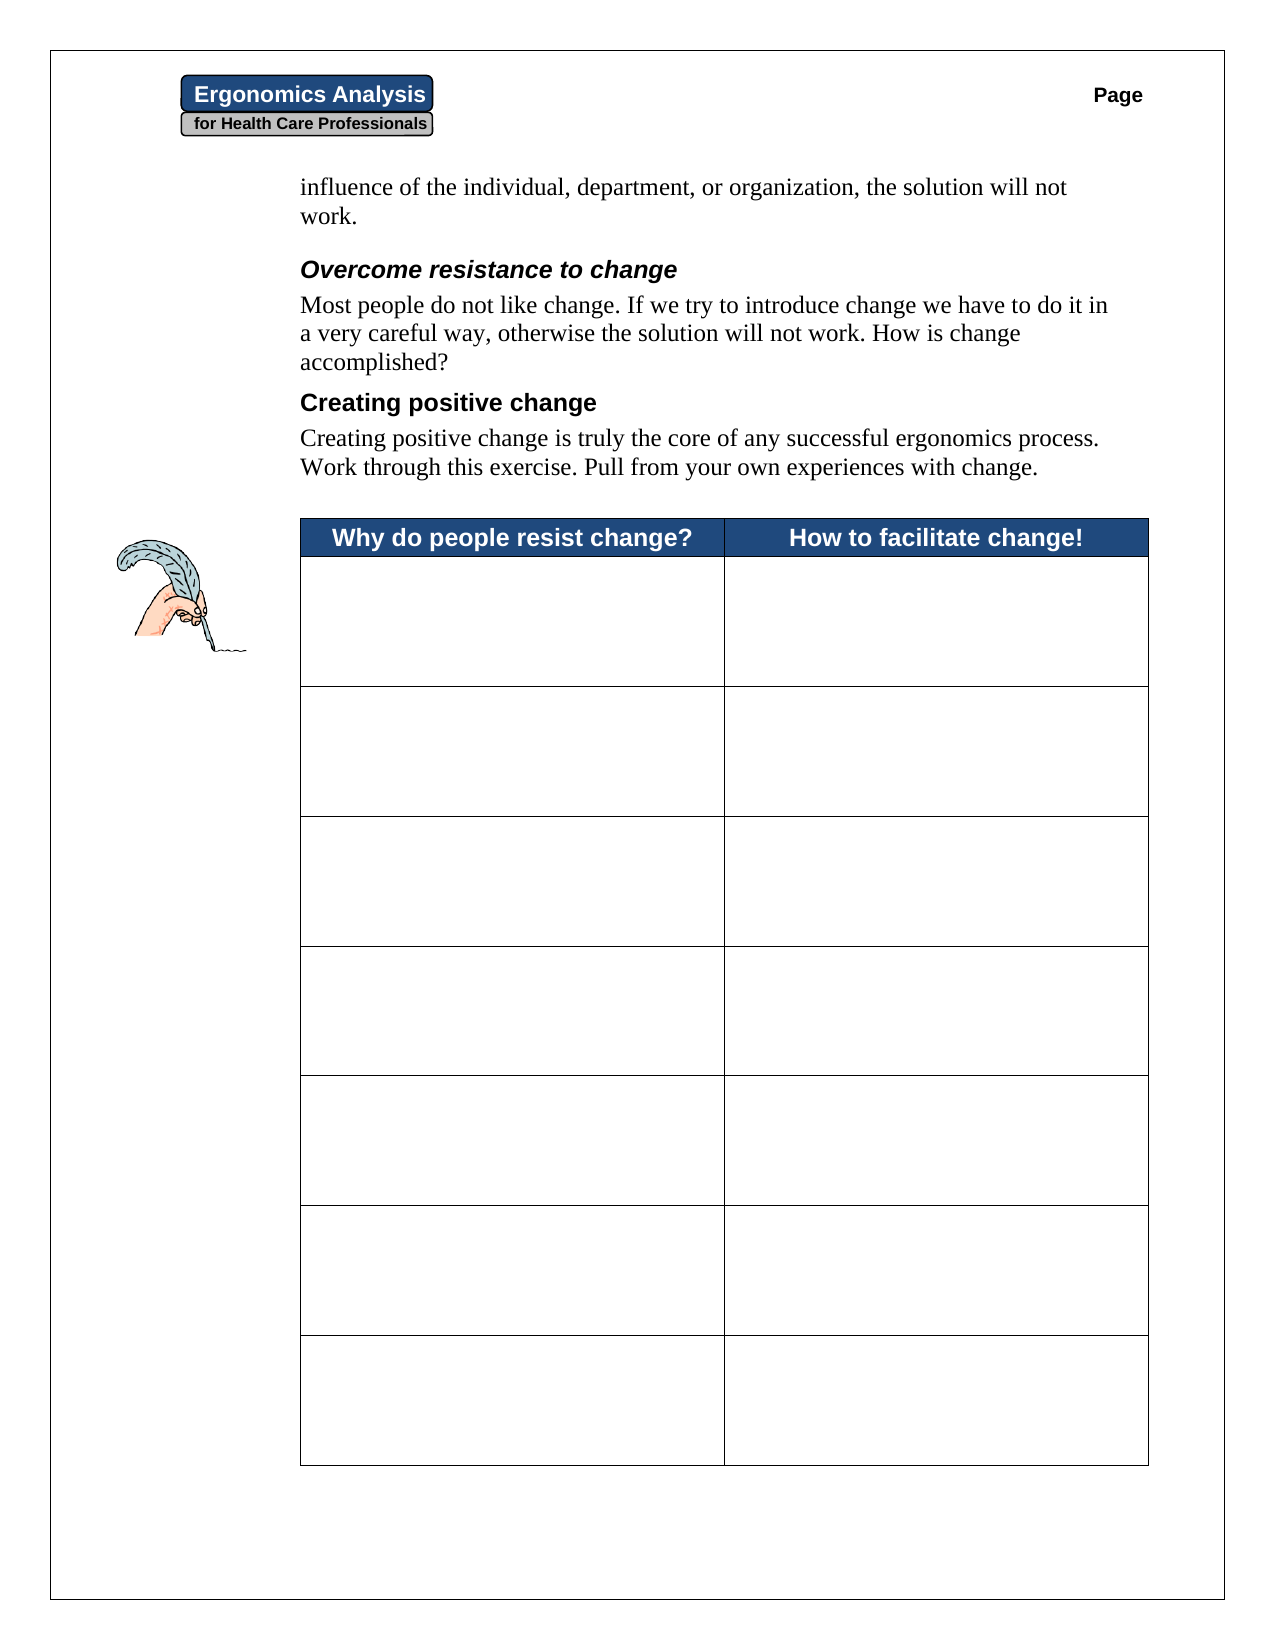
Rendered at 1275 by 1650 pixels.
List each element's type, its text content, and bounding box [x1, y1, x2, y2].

subtitle Creating positive change [300, 388, 1125, 417]
subtitle Overcome resistance to change [300, 255, 1125, 283]
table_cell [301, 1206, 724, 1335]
text Creating positive change is truly the core of any successful ergonomics process. Work through this exercise. Pull from your own experiences with change. [300, 423, 1125, 481]
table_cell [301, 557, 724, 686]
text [300, 172, 1125, 230]
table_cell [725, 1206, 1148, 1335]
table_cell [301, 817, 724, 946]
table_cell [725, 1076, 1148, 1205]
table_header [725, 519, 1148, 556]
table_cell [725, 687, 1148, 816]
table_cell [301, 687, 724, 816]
text Most people do not like change. If we try to introduce change we have to do it in a very careful way, otherwise the solution will not work. How is change accomplished? [300, 290, 1125, 376]
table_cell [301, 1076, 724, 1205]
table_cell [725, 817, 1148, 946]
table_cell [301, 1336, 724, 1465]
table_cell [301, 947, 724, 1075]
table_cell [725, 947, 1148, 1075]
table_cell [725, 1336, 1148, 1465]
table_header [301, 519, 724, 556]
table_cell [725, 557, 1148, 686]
